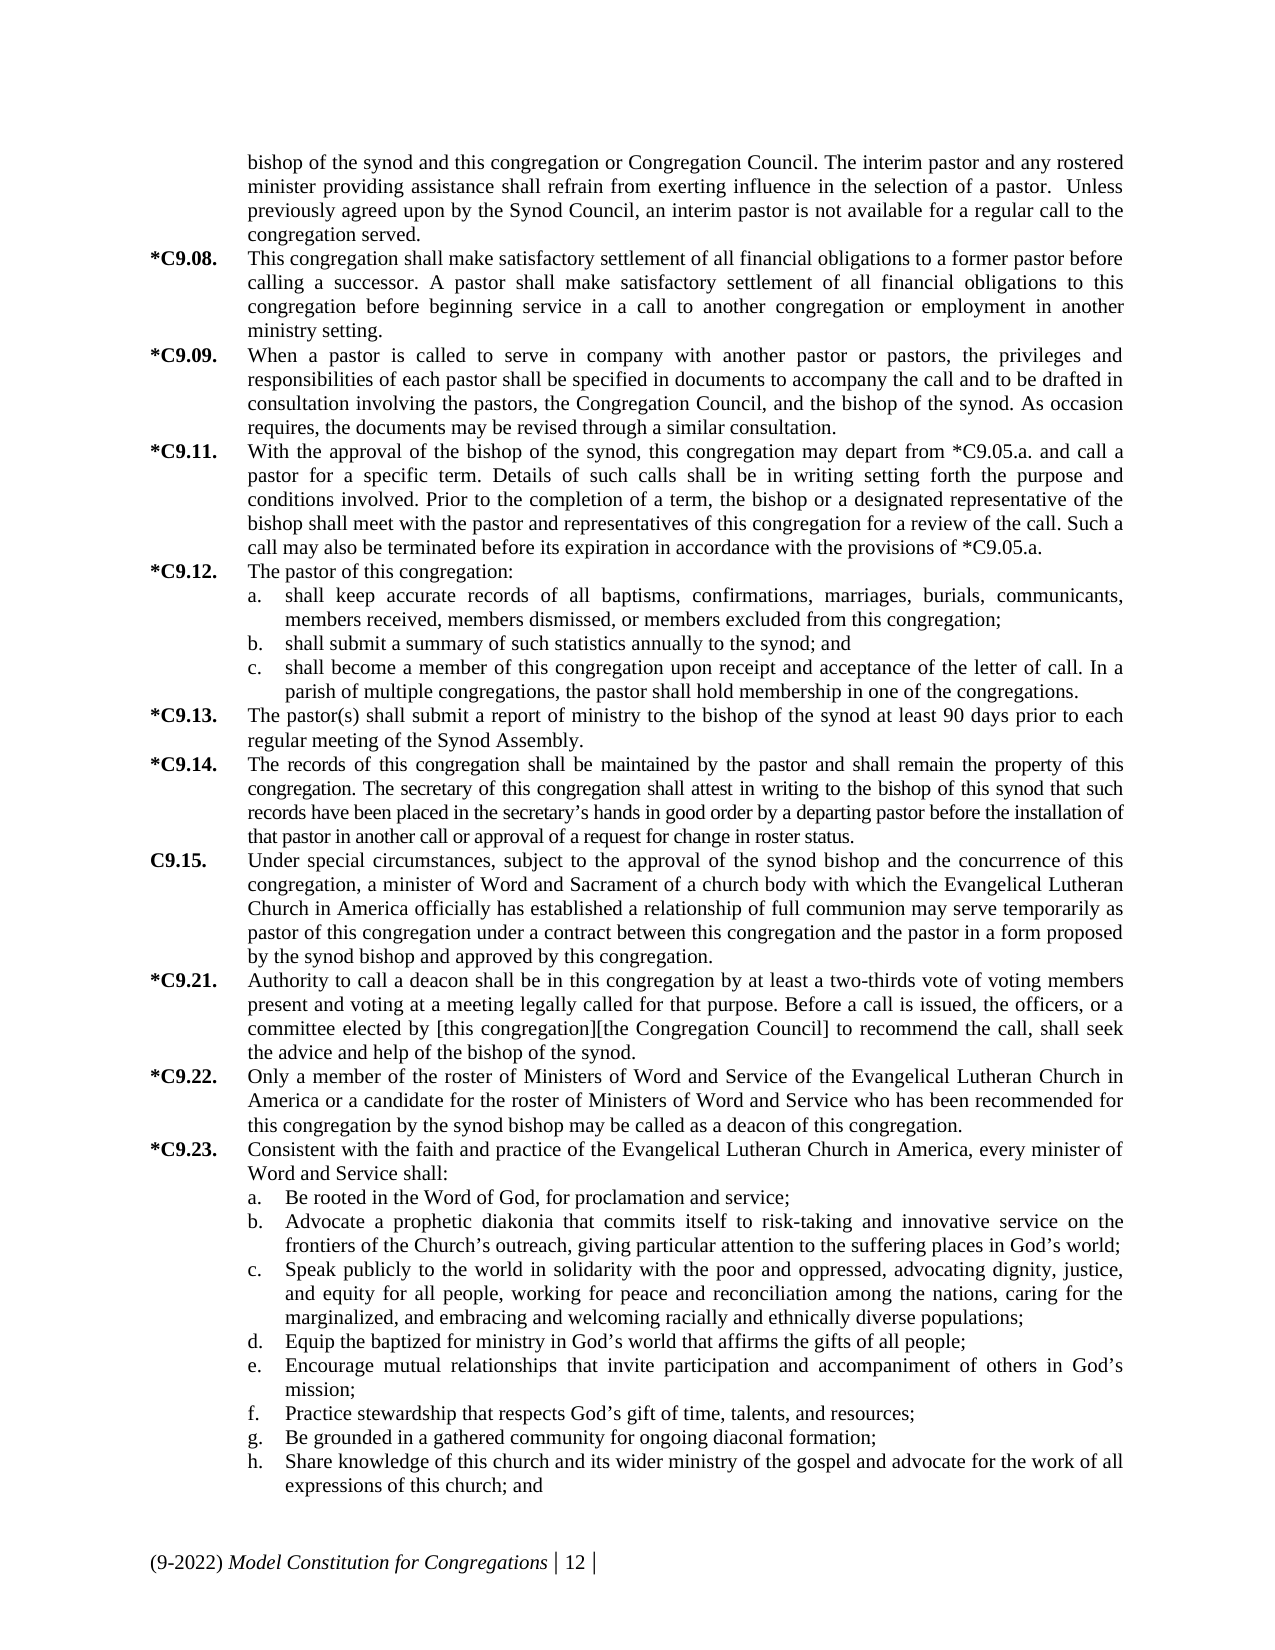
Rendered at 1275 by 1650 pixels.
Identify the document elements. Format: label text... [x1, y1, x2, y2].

text a. Be rooted in the Word of God, for proclamation and service; [150, 1185, 1125, 1209]
text *C9.21. Authority to call a deacon shall be in this congregation by at least a two-thirds vote of voting members present and voting at a meeting legally called for that purpose. Before a call is issued, the officers, or a committee elected by [this congregation][the Congregation Council] to recommend the call, shall seek the advice and help of the bishop of the synod. [150, 968, 1125, 1064]
text b. Advocate a prophetic diakonia that commits itself to risk-taking and innovative service on the frontiers of the Church’s outreach, giving particular attention to the suffering places in God’s world; [150, 1209, 1125, 1257]
text *C9.22. Only a member of the roster of Ministers of Word and Service of the Evangelical Lutheran Church in America or a candidate for the roster of Ministers of Word and Service who has been recommended for this congregation by the synod bishop may be called as a deacon of this congregation. [150, 1064, 1125, 1137]
text g. Be grounded in a gathered community for ongoing diaconal formation; [150, 1425, 1125, 1449]
text d. Equip the baptized for ministry in God’s world that affirms the gifts of all people; [150, 1329, 1125, 1353]
text *C9.13. The pastor(s) shall submit a report of ministry to the bishop of the synod at least 90 days prior to each regular meeting of the Synod Assembly. [150, 703, 1125, 752]
text c. Speak publicly to the world in solidarity with the poor and oppressed, advocating dignity, justice, and equity for all people, working for peace and reconciliation among the nations, caring for the marginalized, and embracing and welcoming racially and ethnically diverse populations; [150, 1257, 1125, 1329]
text *C9.09. When a pastor is called to serve in company with another pastor or pastors, the privileges and responsibilities of each pastor shall be specified in documents to accompany the call and to be drafted in consultation involving the pastors, the Congregation Council, and the bishop of the synod. As occasion requires, the documents may be revised through a similar consultation. [150, 342, 1125, 439]
text a. shall keep accurate records of all baptisms, confirmations, marriages, burials, communicants, members received, members dismissed, or members excluded from this congregation; [150, 583, 1125, 631]
text h. Share knowledge of this church and its wider ministry of the gospel and advocate for the work of all expressions of this church; and [150, 1449, 1125, 1497]
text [150, 150, 1125, 246]
text b. shall submit a summary of such statistics annually to the synod; and [150, 631, 1125, 655]
text *C9.14. The records of this congregation shall be maintained by the pastor and shall remain the property of this congregation. The secretary of this congregation shall attest in writing to the bishop of this synod that such records have been placed in the secretary’s hands in good order by a departing pastor before the installation of that pastor in another call or approval of a request for change in roster status. [150, 752, 1125, 848]
text e. Encourage mutual relationships that invite participation and accompaniment of others in God’s mission; [150, 1353, 1125, 1401]
text *C9.12. The pastor of this congregation: [150, 559, 1125, 583]
text *C9.11. With the approval of the bishop of the synod, this congregation may depart from *C9.05.a. and call a pastor for a specific term. Details of such calls shall be in writing setting forth the purpose and conditions involved. Prior to the completion of a term, the bishop or a designated representative of the bishop shall meet with the pastor and representatives of this congregation for a review of the call. Such a call may also be terminated before its expiration in accordance with the provisions of *C9.05.a. [150, 439, 1125, 559]
text C9.15. Under special circumstances, subject to the approval of the synod bishop and the concurrence of this congregation, a minister of Word and Sacrament of a church body with which the Evangelical Lutheran Church in America officially has established a relationship of full communion may serve temporarily as pastor of this congregation under a contract between this congregation and the pastor in a form proposed by the synod bishop and approved by this congregation. [150, 848, 1125, 968]
text c. shall become a member of this congregation upon receipt and acceptance of the letter of call. In a parish of multiple congregations, the pastor shall hold membership in one of the congregations. [150, 655, 1125, 703]
text *C9.23. Consistent with the faith and practice of the Evangelical Lutheran Church in America, every minister of Word and Service shall: [150, 1137, 1125, 1185]
text f. Practice stewardship that respects God’s gift of time, talents, and resources; [150, 1401, 1125, 1425]
text *C9.08. This congregation shall make satisfactory settlement of all financial obligations to a former pastor before calling a successor. A pastor shall make satisfactory settlement of all financial obligations to this congregation before beginning service in a call to another congregation or employment in another ministry setting. [150, 246, 1125, 342]
